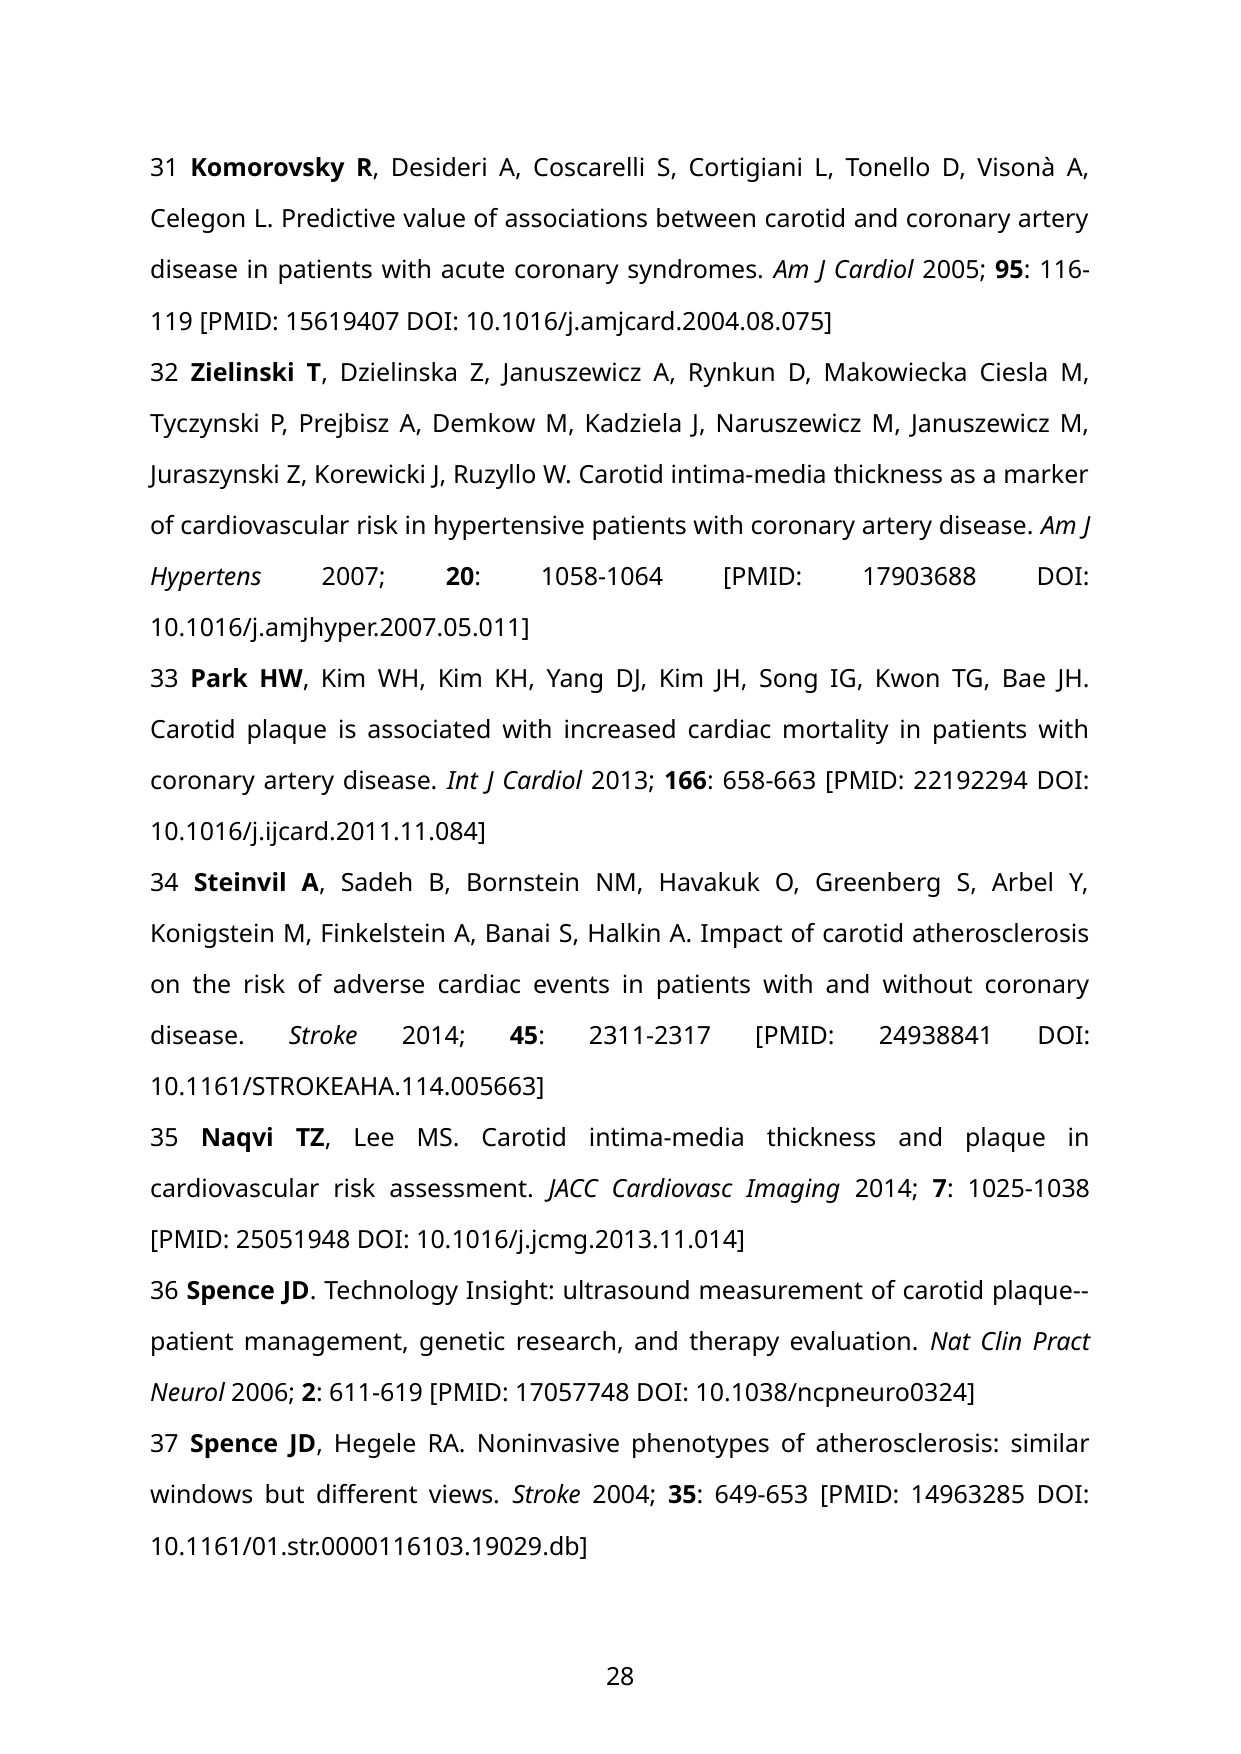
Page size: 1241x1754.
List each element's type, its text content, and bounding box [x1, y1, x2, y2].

text 36 Spence JD. Technology Insight: ultrasound measurement of carotid plaque--patient management, genetic research, and therapy evaluation. Nat Clin Pract Neurol 2006; 2: 611-619 [PMID: 17057748 DOI: 10.1038/ncpneuro0324] [150, 1273, 1090, 1409]
text 35 Naqvi TZ, Lee MS. Carotid intima-media thickness and plaque in cardiovascular risk assessment. JACC Cardiovasc Imaging 2014; 7: 1025-1038 [PMID: 25051948 DOI: 10.1016/j.jcmg.2013.11.014] [150, 1120, 1090, 1256]
text 37 Spence JD, Hegele RA. Noninvasive phenotypes of atherosclerosis: similar windows but different views. Stroke 2004; 35: 649-653 [PMID: 14963285 DOI: 10.1161/01.str.0000116103.19029.db] [150, 1426, 1090, 1562]
text 32 Zielinski T, Dzielinska Z, Januszewicz A, Rynkun D, Makowiecka Ciesla M, Tyczynski P, Prejbisz A, Demkow M, Kadziela J, Naruszewicz M, Januszewicz M, Juraszynski Z, Korewicki J, Ruzyllo W. Carotid intima-media thickness as a marker of cardiovascular risk in hypertensive patients with coronary artery disease. Am J Hypertens 2007; 20: 1058-1064 [PMID: 17903688 DOI: 10.1016/j.amjhyper.2007.05.011] [150, 354, 1090, 643]
text 31 Komorovsky R, Desideri A, Coscarelli S, Cortigiani L, Tonello D, Visonà A, Celegon L. Predictive value of associations between carotid and coronary artery disease in patients with acute coronary syndromes. Am J Cardiol 2005; 95: 116-119 [PMID: 15619407 DOI: 10.1016/j.amjcard.2004.08.075] [150, 150, 1090, 337]
text 33 Park HW, Kim WH, Kim KH, Yang DJ, Kim JH, Song IG, Kwon TG, Bae JH. Carotid plaque is associated with increased cardiac mortality in patients with coronary artery disease. Int J Cardiol 2013; 166: 658-663 [PMID: 22192294 DOI: 10.1016/j.ijcard.2011.11.084] [150, 660, 1090, 848]
text 34 Steinvil A, Sadeh B, Bornstein NM, Havakuk O, Greenberg S, Arbel Y, Konigstein M, Finkelstein A, Banai S, Halkin A. Impact of carotid atherosclerosis on the risk of adverse cardiac events in patients with and without coronary disease. Stroke 2014; 45: 2311-2317 [PMID: 24938841 DOI: 10.1161/STROKEAHA.114.005663] [150, 864, 1090, 1103]
